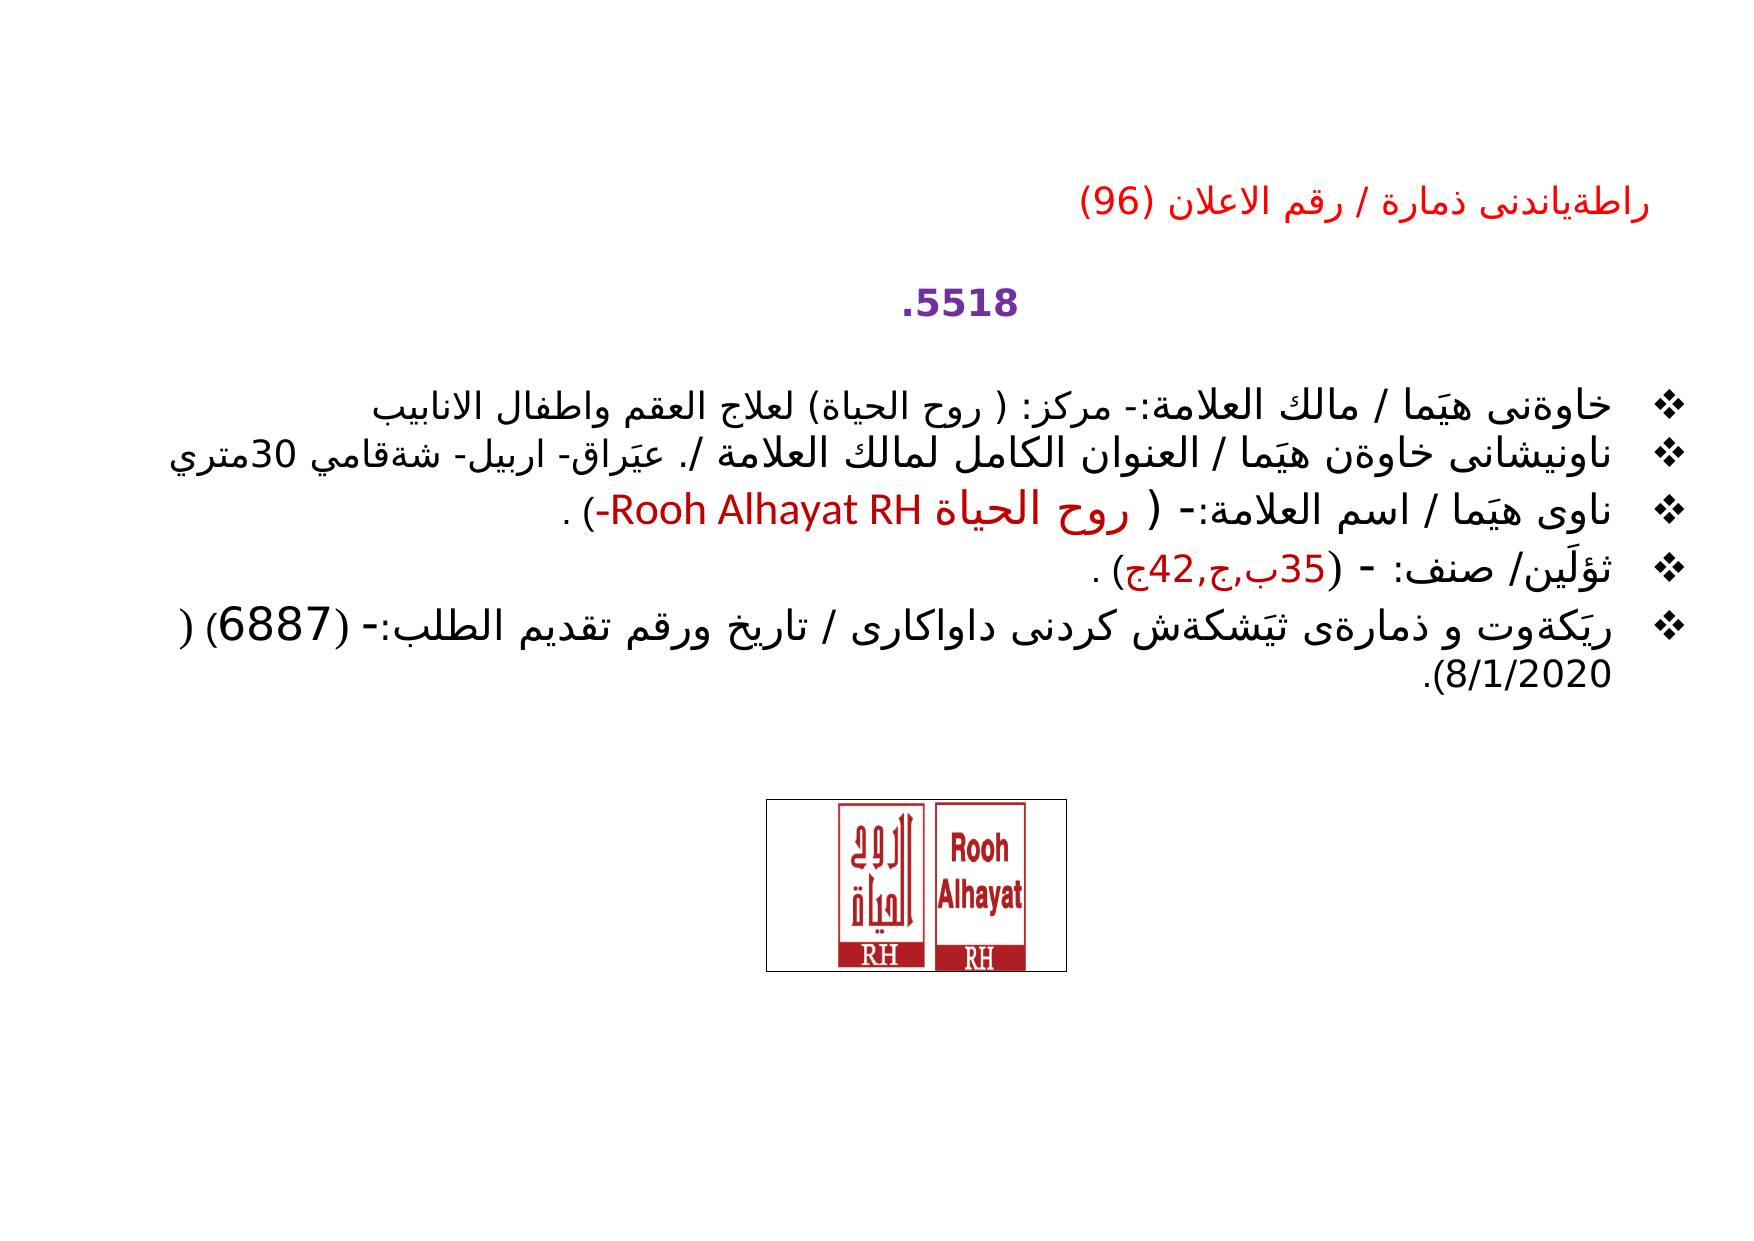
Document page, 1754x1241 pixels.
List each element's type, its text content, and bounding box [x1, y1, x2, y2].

table_header [1034, 800, 1066, 971]
text راطةياندنى ذمارة / رقم الاعلان (96) [150, 180, 1651, 223]
table_header [767, 800, 929, 971]
picture [836, 800, 1034, 971]
list ناوى هيَما / اسم العلامة:- ( روح الحياة Rooh Alhayat RH-) . [150, 478, 1651, 536]
list خاوةنى هيَما / مالك العلامة:- مركز: ( روح الحياة) لعلاج العقم واطفال الانابيب [150, 381, 1651, 429]
list ناونيشانى خاوةن هيَما / العنوان الكامل لمالك العلامة /. عيَراق- اربيل- شةقامي 30متري [150, 429, 1651, 478]
list ريَكةوت و ذمارةى ثيَشكةش كردنى داواكارى / تاريخ ورقم تقديم الطلب:- (6887) (8/1/2020). [150, 594, 1651, 696]
list ثؤلَين/ صنف: - (35ب,ج,42ج) . [150, 536, 1651, 594]
